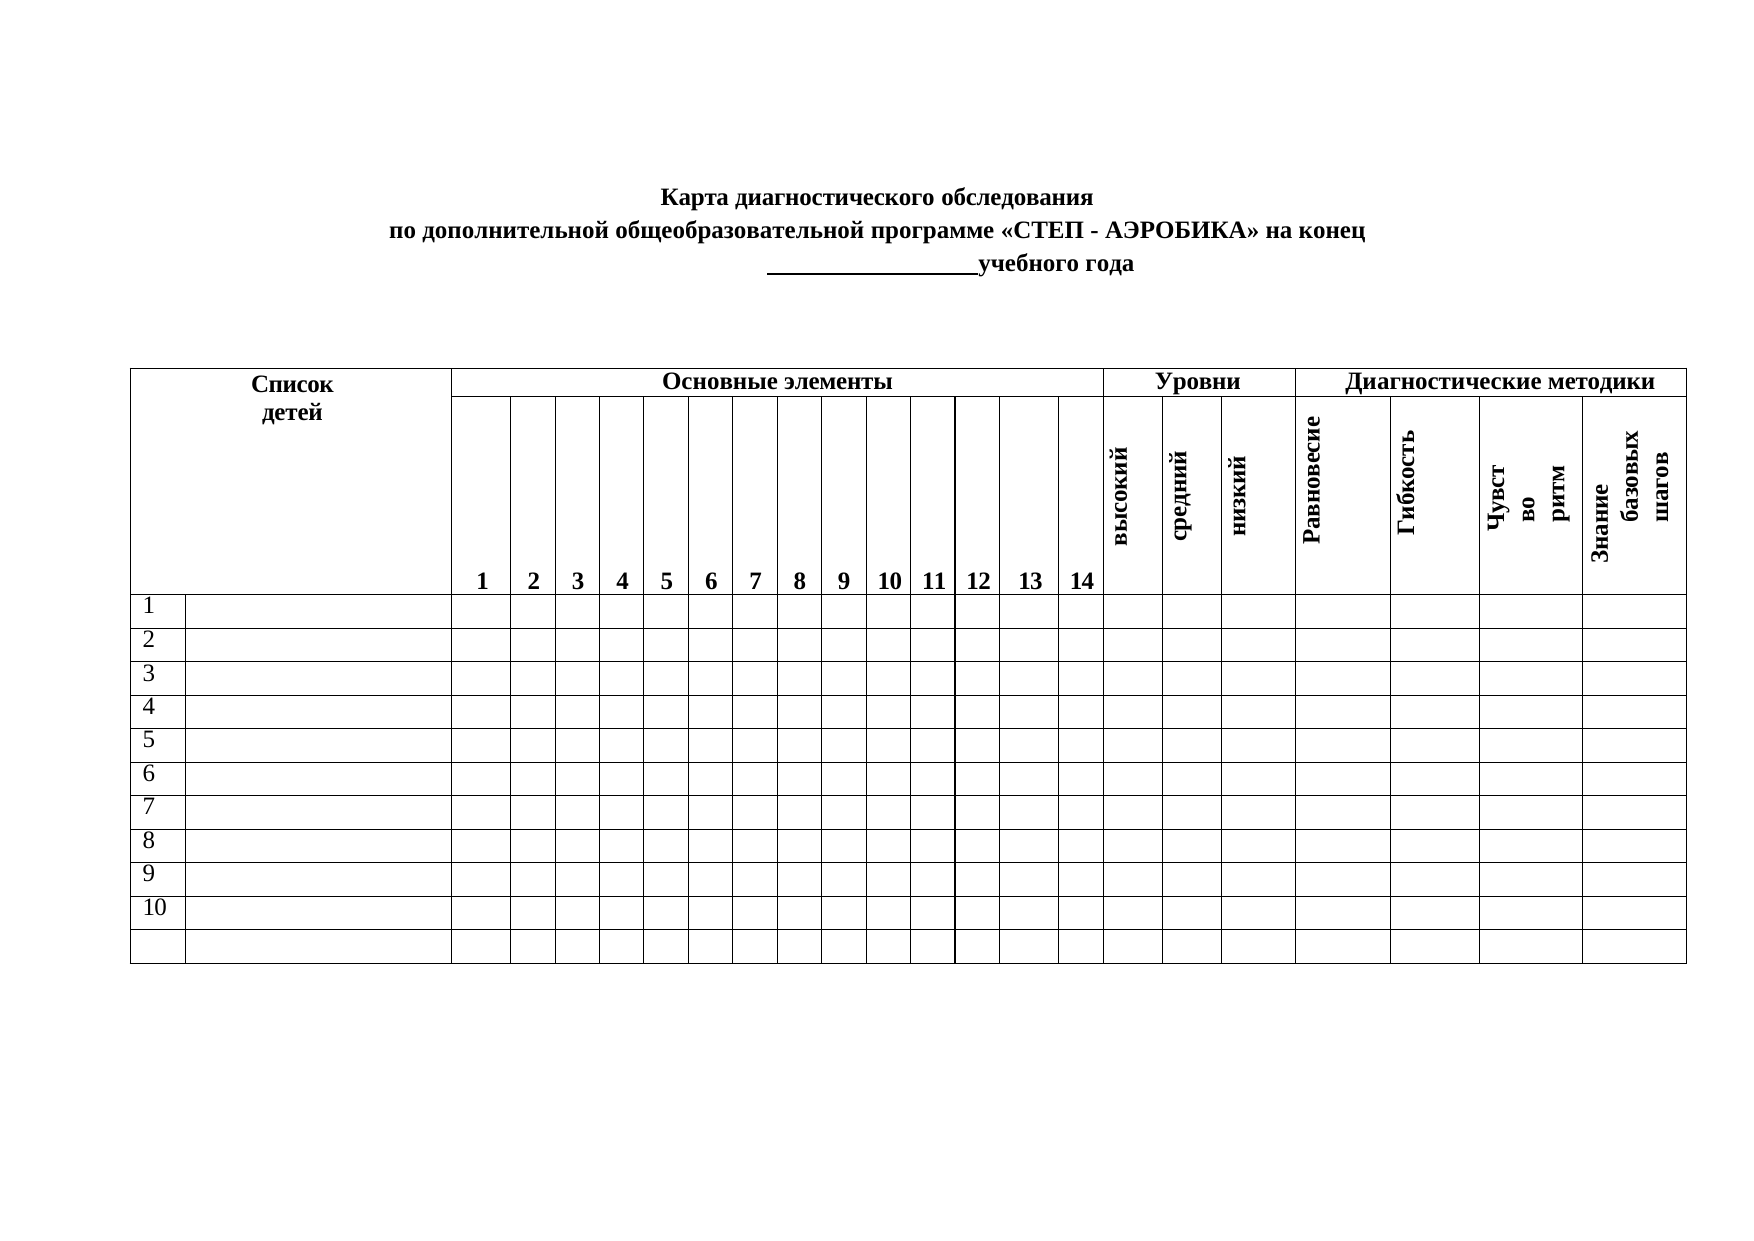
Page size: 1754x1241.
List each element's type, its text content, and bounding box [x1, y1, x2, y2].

table_cell 10 [867, 397, 910, 594]
table_cell [689, 763, 732, 795]
table_cell [1104, 863, 1162, 896]
table_cell [1000, 729, 1058, 762]
table_cell [1480, 863, 1582, 896]
table_cell [1059, 863, 1103, 896]
table_cell [778, 696, 821, 728]
table_cell [1059, 796, 1103, 828]
table_cell 4 [131, 696, 185, 728]
table_cell [1391, 629, 1479, 661]
table_cell [600, 830, 643, 862]
table_cell 9 [822, 397, 866, 594]
table_cell [956, 763, 999, 795]
table_cell [1059, 729, 1103, 762]
table_cell [822, 796, 866, 828]
table_cell [600, 662, 643, 694]
table_cell [452, 863, 510, 896]
table_cell [778, 629, 821, 661]
table_cell [1163, 830, 1221, 862]
table_cell [733, 629, 777, 661]
table_cell [911, 662, 954, 694]
table_cell [1222, 830, 1295, 862]
table_header Диагностические методики [1296, 369, 1686, 396]
table_cell [600, 629, 643, 661]
table_cell [867, 729, 910, 762]
table_cell [1296, 796, 1390, 828]
table_cell [1480, 830, 1582, 862]
table_cell [186, 696, 451, 728]
table_cell [644, 629, 688, 661]
table_cell [511, 629, 555, 661]
table_cell [1059, 595, 1103, 628]
table_cell [1583, 595, 1686, 628]
table_cell Равновесие [1296, 397, 1390, 594]
table_cell [822, 729, 866, 762]
table_cell [1163, 863, 1221, 896]
table_cell [867, 662, 910, 694]
table_cell 5 [644, 397, 688, 594]
table_cell 12 [956, 397, 999, 594]
table_cell [1480, 595, 1582, 628]
table_cell [556, 796, 599, 828]
table_cell [956, 595, 999, 628]
table_cell [1296, 662, 1390, 694]
table_cell [644, 796, 688, 828]
table_cell [689, 897, 732, 929]
table_cell [644, 930, 688, 962]
table_cell [822, 629, 866, 661]
table_cell [1000, 796, 1058, 828]
table_cell [452, 662, 510, 694]
table_cell [186, 930, 451, 962]
table_cell [644, 595, 688, 628]
table_cell [1296, 595, 1390, 628]
text Карта диагностического обследования [369, 182, 1385, 210]
table_cell [1059, 696, 1103, 728]
table_cell [186, 629, 451, 661]
table_cell [556, 595, 599, 628]
table_cell 6 [689, 397, 732, 594]
table_cell [644, 696, 688, 728]
table_cell [956, 830, 999, 862]
table_cell [186, 595, 451, 628]
table_cell [1163, 595, 1221, 628]
table_cell [452, 897, 510, 929]
table_cell [511, 796, 555, 828]
table_cell [1583, 729, 1686, 762]
table_cell [778, 830, 821, 862]
table_cell [1104, 595, 1162, 628]
table_cell 6 [131, 763, 185, 795]
table_cell [556, 729, 599, 762]
table_cell [956, 897, 999, 929]
table_cell [778, 763, 821, 795]
table_cell [186, 729, 451, 762]
table_cell [733, 930, 777, 962]
table_cell [511, 729, 555, 762]
table_cell [1391, 897, 1479, 929]
table_cell [511, 830, 555, 862]
table_cell [1163, 897, 1221, 929]
table_cell [452, 930, 510, 962]
table_cell [644, 729, 688, 762]
table_cell [1000, 629, 1058, 661]
table_cell [822, 897, 866, 929]
table_cell [867, 796, 910, 828]
table_cell [1296, 863, 1390, 896]
table_cell [1296, 696, 1390, 728]
table_cell [452, 796, 510, 828]
table_cell 5 [131, 729, 185, 762]
table_cell 7 [131, 796, 185, 828]
table_cell [556, 629, 599, 661]
table_cell [600, 897, 643, 929]
table_cell 2 [131, 629, 185, 661]
table_cell [733, 897, 777, 929]
table_cell [733, 796, 777, 828]
table_cell низкий [1222, 397, 1295, 594]
table_cell [867, 696, 910, 728]
table_cell [867, 595, 910, 628]
table_cell [131, 930, 185, 962]
table_cell [1163, 763, 1221, 795]
table_cell [186, 662, 451, 694]
table_cell [1104, 763, 1162, 795]
table_cell [1104, 729, 1162, 762]
table_cell [911, 930, 954, 962]
table_cell [1391, 763, 1479, 795]
table_cell [1296, 729, 1390, 762]
table_cell [1163, 629, 1221, 661]
table_cell средний [1163, 397, 1221, 594]
table_cell [867, 629, 910, 661]
table_cell [1583, 763, 1686, 795]
table_cell [1296, 930, 1390, 962]
table_cell [689, 930, 732, 962]
table_cell [1059, 930, 1103, 962]
table_cell [1059, 629, 1103, 661]
table_cell [778, 930, 821, 962]
table_cell [1583, 796, 1686, 828]
table_cell [1391, 863, 1479, 896]
table_cell [186, 796, 451, 828]
table_cell [1480, 696, 1582, 728]
table_cell [1296, 763, 1390, 795]
table_cell [1163, 662, 1221, 694]
table_cell [911, 796, 954, 828]
table_cell [556, 863, 599, 896]
table_cell [1222, 662, 1295, 694]
table_cell [822, 830, 866, 862]
table_cell [1104, 796, 1162, 828]
table_cell [733, 763, 777, 795]
table_cell [1104, 830, 1162, 862]
table_cell [1391, 595, 1479, 628]
table_cell [1059, 897, 1103, 929]
table_cell [1104, 662, 1162, 694]
table_cell 2 [511, 397, 555, 594]
table_cell [778, 595, 821, 628]
table_cell [1391, 662, 1479, 694]
table_cell [956, 629, 999, 661]
table_cell [911, 897, 954, 929]
table_cell [733, 729, 777, 762]
table_cell [1480, 897, 1582, 929]
table_cell [600, 729, 643, 762]
table_cell [644, 863, 688, 896]
table_cell [1104, 696, 1162, 728]
table_cell [452, 696, 510, 728]
table_cell [1163, 930, 1221, 962]
table_cell [511, 763, 555, 795]
table_cell [511, 897, 555, 929]
table_cell [556, 897, 599, 929]
table_cell [600, 796, 643, 828]
table_cell [867, 863, 910, 896]
table_cell [1480, 763, 1582, 795]
table_cell [600, 863, 643, 896]
table_cell [822, 696, 866, 728]
table_cell [556, 696, 599, 728]
table_cell [778, 729, 821, 762]
table_cell 7 [733, 397, 777, 594]
table_cell [867, 763, 910, 795]
table_cell [1222, 729, 1295, 762]
table_cell [778, 897, 821, 929]
table_cell [1104, 629, 1162, 661]
table_cell [911, 696, 954, 728]
table_cell [1059, 830, 1103, 862]
table_cell [1391, 696, 1479, 728]
table_cell [822, 763, 866, 795]
table_cell [778, 662, 821, 694]
table_cell 13 [1000, 397, 1058, 594]
table_cell 1 [131, 595, 185, 628]
table_cell [911, 595, 954, 628]
table_cell [511, 662, 555, 694]
table_cell [556, 830, 599, 862]
table_cell [600, 930, 643, 962]
table_cell [511, 863, 555, 896]
table_cell 11 [911, 397, 954, 594]
table_cell [1000, 897, 1058, 929]
table_cell [822, 930, 866, 962]
table_cell [1222, 595, 1295, 628]
table_cell 3 [131, 662, 185, 694]
table_cell [1583, 662, 1686, 694]
table_cell [556, 662, 599, 694]
table_cell [1222, 863, 1295, 896]
table_cell [1000, 830, 1058, 862]
table_cell [1222, 696, 1295, 728]
table_cell [956, 729, 999, 762]
table_cell [1583, 830, 1686, 862]
table_cell [452, 763, 510, 795]
table_cell [689, 863, 732, 896]
table_cell [1222, 897, 1295, 929]
table_cell [956, 930, 999, 962]
table_cell Гибкость [1391, 397, 1479, 594]
table_cell [867, 830, 910, 862]
table_cell [1000, 930, 1058, 962]
table_cell [1000, 696, 1058, 728]
table_cell [556, 930, 599, 962]
table_cell [600, 763, 643, 795]
table_cell [1163, 696, 1221, 728]
table_cell [689, 595, 732, 628]
table_cell [1480, 729, 1582, 762]
table_cell [1391, 796, 1479, 828]
table_cell 8 [131, 830, 185, 862]
table_header Основные элементы [452, 369, 1103, 396]
table_cell [822, 595, 866, 628]
table_cell [600, 595, 643, 628]
table_cell [689, 662, 732, 694]
table_cell [822, 863, 866, 896]
table_cell [1391, 729, 1479, 762]
table_cell [1222, 629, 1295, 661]
table_cell [689, 729, 732, 762]
table_cell 4 [600, 397, 643, 594]
table_cell [1222, 930, 1295, 962]
table_cell 9 [131, 863, 185, 896]
table_cell [956, 796, 999, 828]
table_cell [452, 629, 510, 661]
table_cell 3 [556, 397, 599, 594]
table_cell [1480, 796, 1582, 828]
table_cell [1391, 830, 1479, 862]
table_cell [911, 863, 954, 896]
table_cell [689, 629, 732, 661]
table_cell [1163, 729, 1221, 762]
table_cell [911, 763, 954, 795]
text по дополнительной общеобразовательной программе «СТЕП - АЭРОБИКА» на конец учебного года [369, 215, 1385, 277]
table_cell [1583, 897, 1686, 929]
table_cell [1296, 830, 1390, 862]
table_cell [1000, 863, 1058, 896]
table_cell [1000, 662, 1058, 694]
table_cell [644, 662, 688, 694]
table_cell [644, 830, 688, 862]
table_cell [511, 595, 555, 628]
table_cell [1480, 930, 1582, 962]
table_cell [1104, 930, 1162, 962]
table_cell высокий [1104, 397, 1162, 594]
table_cell [1104, 897, 1162, 929]
table_cell [1059, 763, 1103, 795]
table_cell 10 [131, 897, 185, 929]
table_cell [1583, 696, 1686, 728]
table_cell [911, 830, 954, 862]
table_cell 1 [452, 397, 510, 594]
table_cell [822, 662, 866, 694]
table_cell Чувство ритма [1480, 397, 1582, 594]
table_cell [186, 897, 451, 929]
table_cell [956, 662, 999, 694]
table_cell [1391, 930, 1479, 962]
table_cell [644, 763, 688, 795]
table_cell [600, 696, 643, 728]
table_cell [733, 696, 777, 728]
table_cell [186, 863, 451, 896]
table_cell [956, 696, 999, 728]
table_cell [733, 662, 777, 694]
table_cell [186, 763, 451, 795]
table_cell [778, 863, 821, 896]
table_cell [556, 763, 599, 795]
table_cell [1583, 863, 1686, 896]
table_header Список детей [131, 369, 451, 594]
table_cell [452, 830, 510, 862]
table_cell [689, 796, 732, 828]
table_cell [1296, 629, 1390, 661]
table_cell [733, 595, 777, 628]
table_cell [1000, 763, 1058, 795]
table_cell [1222, 763, 1295, 795]
table_cell [689, 830, 732, 862]
table_cell [452, 595, 510, 628]
table_cell [733, 830, 777, 862]
table_cell [956, 863, 999, 896]
table_cell [1059, 662, 1103, 694]
table_cell [867, 897, 910, 929]
table_cell [867, 930, 910, 962]
table_cell [911, 629, 954, 661]
table_cell [911, 729, 954, 762]
table_cell [689, 696, 732, 728]
table_header Уровни [1104, 369, 1295, 396]
table_cell [644, 897, 688, 929]
table_cell [1296, 897, 1390, 929]
table_cell [511, 696, 555, 728]
table_cell [452, 729, 510, 762]
table_cell [511, 930, 555, 962]
table_cell 8 [778, 397, 821, 594]
table_cell [1480, 629, 1582, 661]
table_cell 14 [1059, 397, 1103, 594]
table_cell [1163, 796, 1221, 828]
table_cell [1000, 595, 1058, 628]
table_cell [733, 863, 777, 896]
table_cell [1583, 930, 1686, 962]
table_cell [186, 830, 451, 862]
table_cell [1480, 662, 1582, 694]
table_cell [1583, 629, 1686, 661]
table_cell Знание базовых шагов [1583, 397, 1686, 594]
table_cell [1222, 796, 1295, 828]
table_cell [778, 796, 821, 828]
